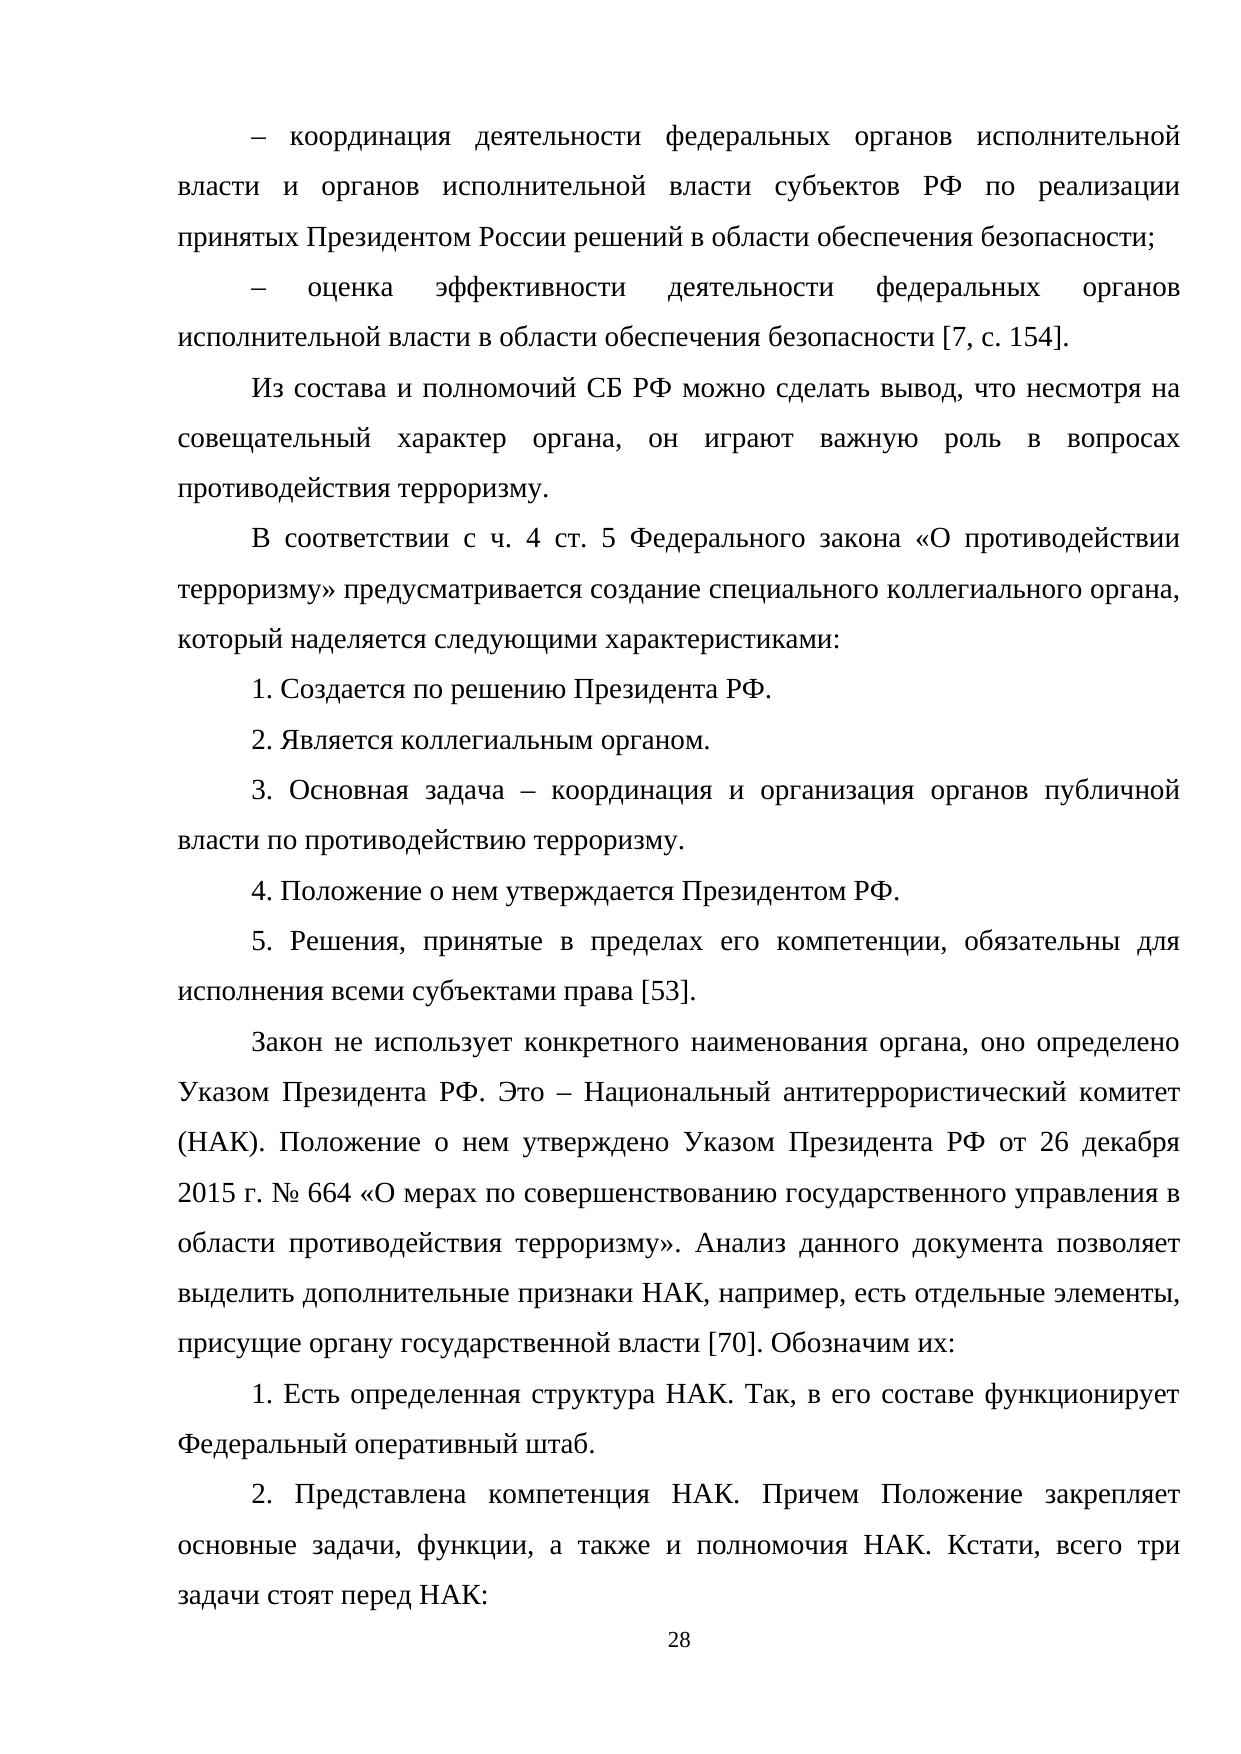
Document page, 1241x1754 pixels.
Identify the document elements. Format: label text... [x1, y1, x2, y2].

text Закон не использует конкретного наименования органа, оно определено Указом Президента РФ. Это – Национальный антитеррористический комитет (НАК). Положение о нем утверждено Указом Президента РФ от 26 декабря 2015 г. № 664 «О мерах по совершенствованию государственного управления в области противодействия терроризму». Анализ данного документа позволяет выделить дополнительные признаки НАК, например, есть отдельные элементы, присущие органу государственной власти [70]. Обозначим их: [177, 1024, 1181, 1359]
text 5. Решения, принятые в пределах его компетенции, обязательны для исполнения всеми субъектами права [53]. [177, 923, 1181, 1007]
text 2. Представлена компетенция НАК. Причем Положение закрепляет основные задачи, функции, а также и полномочия НАК. Кстати, всего три задачи стоят перед НАК: [177, 1477, 1181, 1611]
text – координация деятельности федеральных органов исполнительной власти и органов исполнительной власти субъектов РФ по реализации принятых Президентом России решений в области обеспечения безопасности; [177, 118, 1181, 252]
text 3. Основная задача – координация и организация органов публичной власти по противодействию терроризму. [177, 772, 1181, 856]
text – оценка эффективности деятельности федеральных органов исполнительной власти в области обеспечения безопасности [7, c. 154]. [177, 269, 1181, 353]
text 4. Положение о нем утверждается Президентом РФ. [177, 873, 1181, 906]
text 1. Есть определенная структура НАК. Так, в его составе функционирует Федеральный оперативный штаб. [177, 1376, 1181, 1460]
text В соответствии с ч. 4 ст. 5 Федерального закона «О противодействии терроризму» предусматривается создание специального коллегиального органа, который наделяется следующими характеристиками: [177, 521, 1181, 655]
text Из состава и полномочий СБ РФ можно сделать вывод, что несмотря на совещательный характер органа, он играют важную роль в вопросах противодействия терроризму. [177, 370, 1181, 504]
text 1. Создается по решению Президента РФ. [177, 672, 1181, 705]
text 2. Является коллегиальным органом. [177, 722, 1181, 755]
